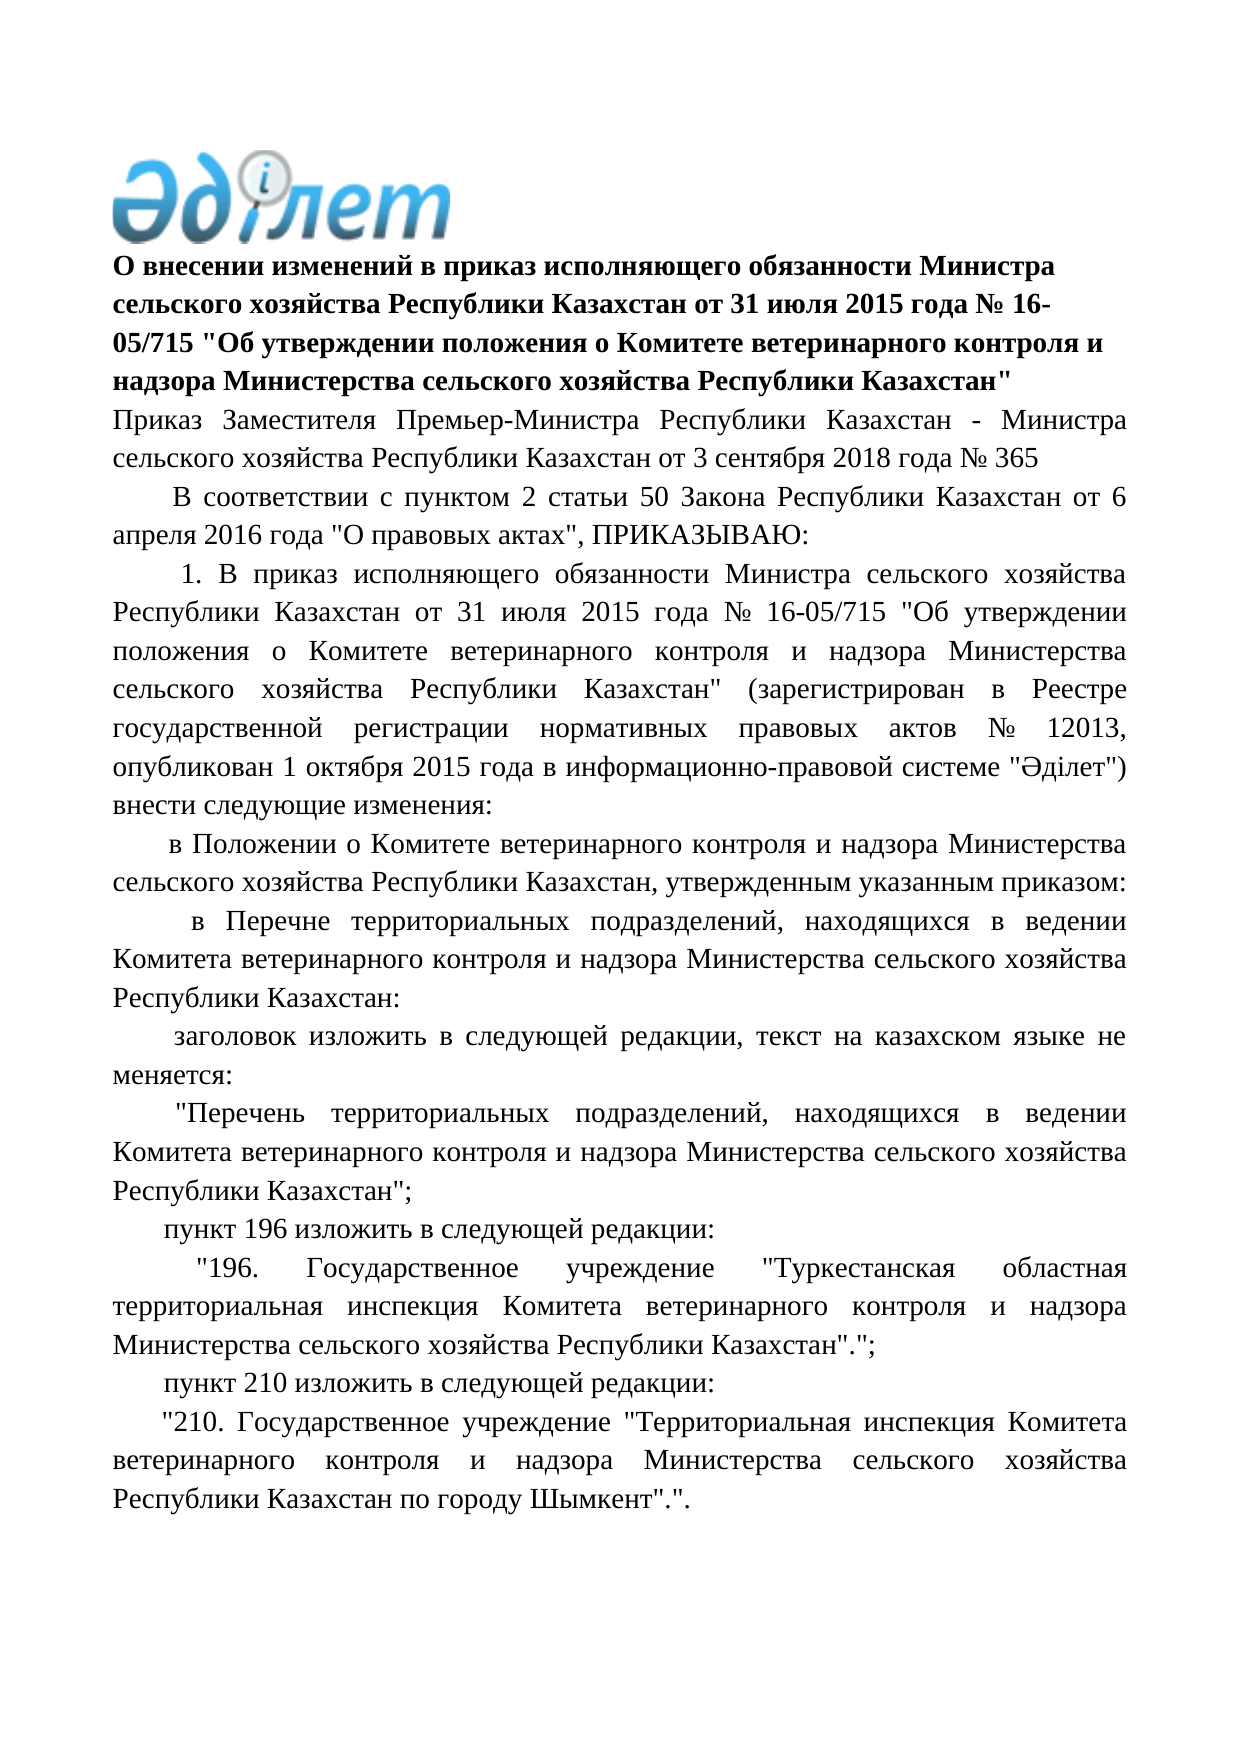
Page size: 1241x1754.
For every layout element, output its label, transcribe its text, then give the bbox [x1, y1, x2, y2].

text "Перечень территориальных подразделений, находящихся в ведении Комитета ветеринарного контроля и надзора Министерства сельского хозяйства Республики Казахстан"; [112, 1096, 1128, 1206]
text заголовок изложить в следующей редакции, текст на казахском языке не меняется: [112, 1018, 1128, 1091]
text в Положении о Комитете ветеринарного контроля и надзора Министерства сельского хозяйства Республики Казахстан, утвержденным указанным приказом: [112, 826, 1128, 898]
picture [112, 150, 451, 244]
text "210. Государственное учреждение "Территориальная инспекция Комитета ветеринарного контроля и надзора Министерства сельского хозяйства Республики Казахстан по городу Шымкент".". [112, 1404, 1128, 1514]
text О внесении изменений в приказ исполняющего обязанности Министра сельского хозяйства Республики Казахстан от 31 июля 2015 года № 16-05/715 "Об утверждении положения о Комитете ветеринарного контроля и надзора Министерства сельского хозяйства Республики Казахстан" [112, 248, 1128, 397]
text 1. В приказ исполняющего обязанности Министра сельского хозяйства Республики Казахстан от 31 июля 2015 года № 16-05/715 "Об утверждении положения о Комитете ветеринарного контроля и надзора Министерства сельского хозяйства Республики Казахстан" (зарегистрирован в Реестре государственной регистрации нормативных правовых актов № 12013, опубликован 1 октября 2015 года в информационно-правовой системе "Әділет") внести следующие изменения: [112, 556, 1128, 821]
text В соответствии с пунктом 2 статьи 50 Закона Республики Казахстан от 6 апреля 2016 года "О правовых актах", ПРИКАЗЫВАЮ: [112, 479, 1128, 551]
text Приказ Заместителя Премьер-Министра Республики Казахстан - Министра сельского хозяйства Республики Казахстан от 3 сентября 2018 года № 365 [112, 402, 1128, 474]
text пункт 196 изложить в следующей редакции: [112, 1211, 1128, 1245]
text пункт 210 изложить в следующей редакции: [112, 1365, 1128, 1399]
text в Перечне территориальных подразделений, находящихся в ведении Комитета ветеринарного контроля и надзора Министерства сельского хозяйства Республики Казахстан: [112, 903, 1128, 1013]
text "196. Государственное учреждение "Туркестанская областная территориальная инспекция Комитета ветеринарного контроля и надзора Министерства сельского хозяйства Республики Казахстан"."; [112, 1250, 1128, 1360]
